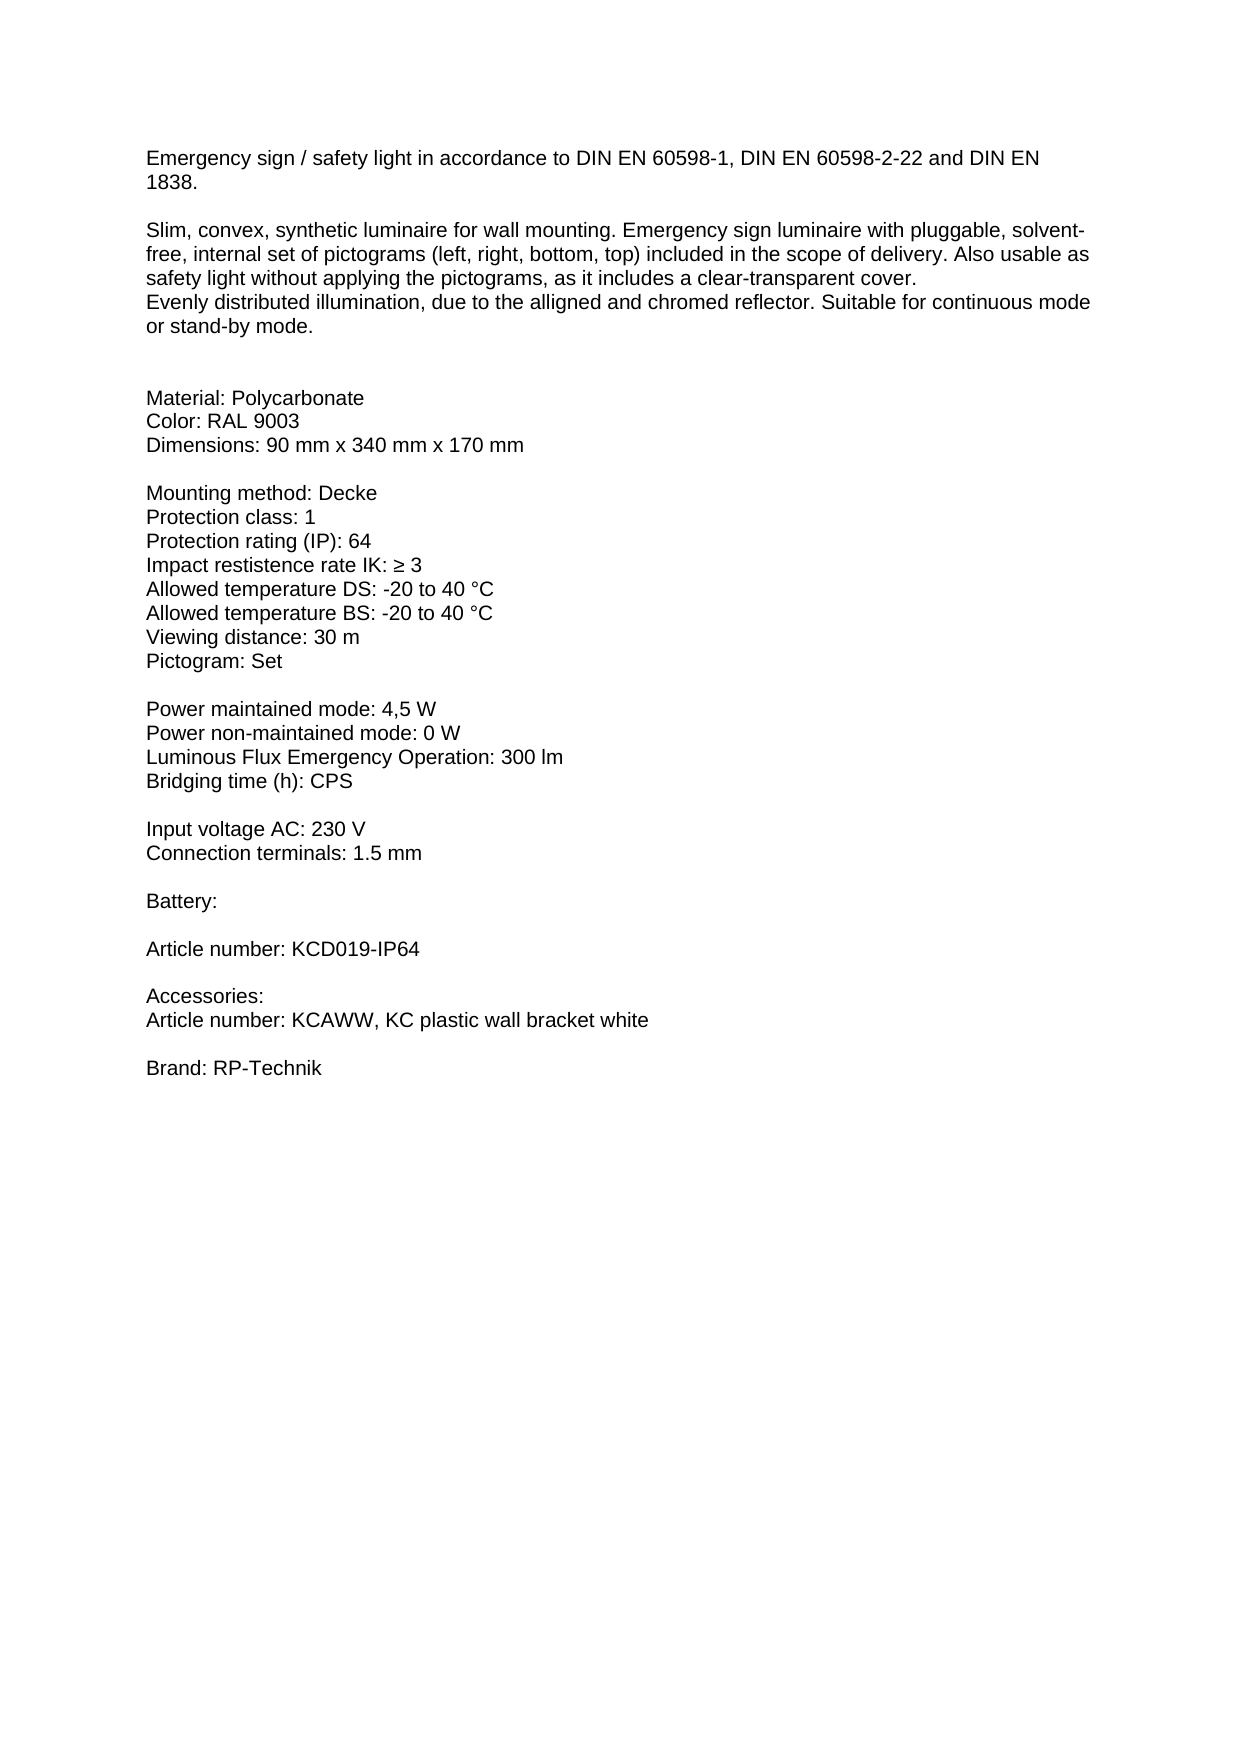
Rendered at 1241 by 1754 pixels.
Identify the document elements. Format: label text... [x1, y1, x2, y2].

text Input voltage AC: 230 V [146, 817, 1094, 841]
text Color: RAL 9003 [146, 409, 1094, 433]
text Allowed temperature DS: -20 to 40 °C [146, 577, 1094, 601]
text Connection terminals: 1.5 mm [146, 841, 1094, 864]
text Article number: KCD019-IP64 [146, 936, 1094, 960]
text Accessories: [146, 984, 1094, 1008]
text Viewing distance: 30 m [146, 625, 1094, 649]
text Power non-maintained mode: 0 W [146, 721, 1094, 745]
text Protection rating (IP): 64 [146, 529, 1094, 553]
text Article number: KCAWW, KC plastic wall bracket white [146, 1008, 1094, 1032]
text Bridging time (h): CPS [146, 769, 1094, 793]
text Luminous Flux Emergency Operation: 300 lm [146, 745, 1094, 769]
text Dimensions: 90 mm x 340 mm x 170 mm [146, 433, 1094, 457]
text Emergency sign / safety light in accordance to DIN EN 60598-1, DIN EN 60598-2-22 and DIN EN 1838. Slim, convex, synthetic luminaire for wall mounting. Emergency sign luminaire with pluggable, solvent-free, internal set of pictograms (left, right, bottom, top) included in the scope of delivery. Also usable as safety light without applying the pictograms, as it includes a clear-transparent cover. Evenly distributed illumination, due to the alligned and chromed reflector. Suitable for continuous mode or stand-by mode. [146, 146, 1094, 337]
text Power maintained mode: 4,5 W [146, 697, 1094, 721]
text Mounting method: Decke [146, 481, 1094, 505]
text Protection class: 1 [146, 505, 1094, 529]
text Impact restistence rate IK: ≥ 3 [146, 553, 1094, 577]
text Material: Polycarbonate [146, 385, 1094, 409]
text Allowed temperature BS: -20 to 40 °C [146, 601, 1094, 625]
text Battery: [146, 888, 1094, 912]
text Brand: RP-Technik [146, 1056, 1094, 1080]
text Pictogram: Set [146, 649, 1094, 673]
